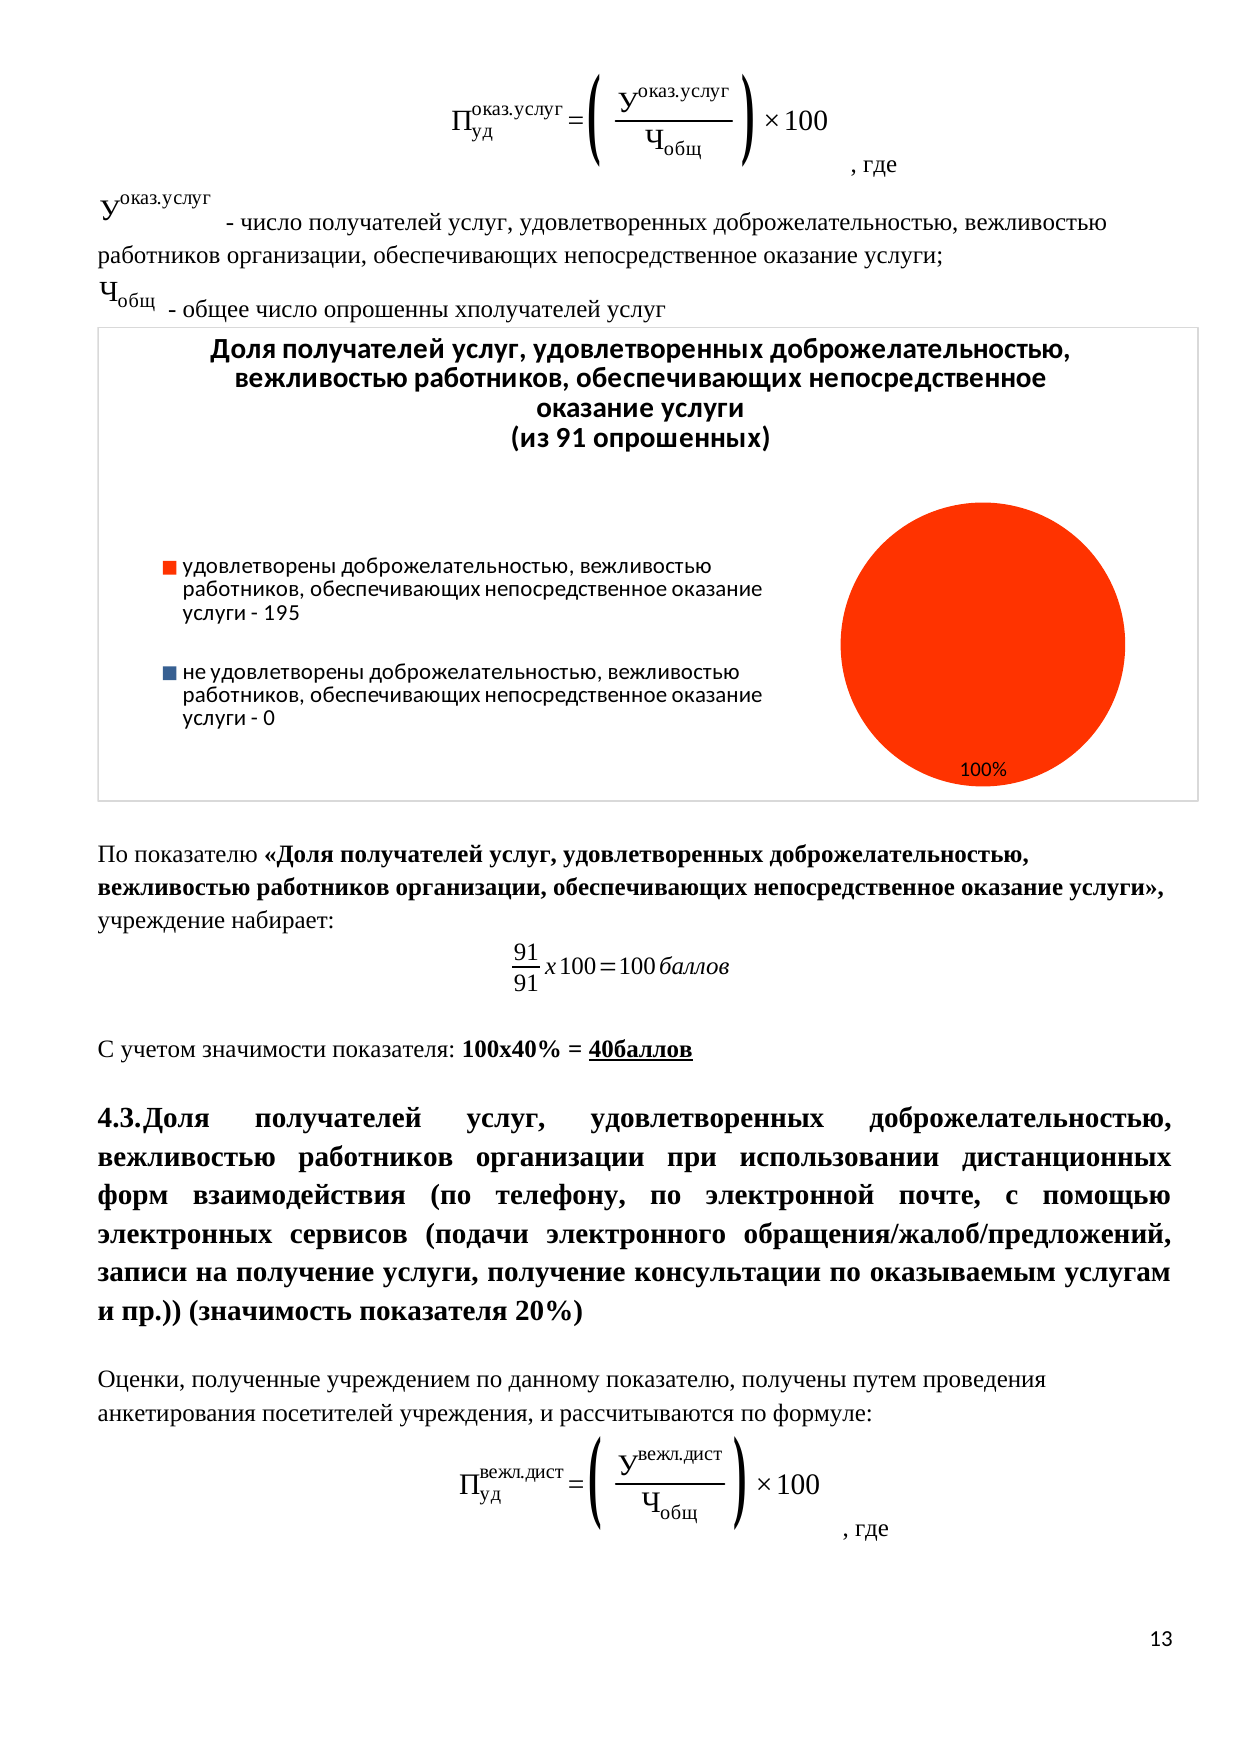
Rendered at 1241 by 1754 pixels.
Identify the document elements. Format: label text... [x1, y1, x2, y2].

text , где [97, 1431, 1172, 1542]
list - общее число опрошенны хполучателей услуг [97, 273, 1172, 323]
text Оценки, полученные учреждением по данному показателю, получены путем проведения анкетирования посетителей учреждения, и рассчитываются по формуле: [97, 1364, 1172, 1426]
text По показателю «Доля получателей услуг, удовлетворенных доброжелательностью, вежливостью работников организации, обеспечивающих непосредственное оказание услуги», учреждение набирает: [97, 839, 1172, 934]
text - число получателей услуг, удовлетворенных доброжелательностью, вежливостью работников организации, обеспечивающих непосредственное оказание услуги; [97, 182, 1172, 269]
list Доля получателей услуг, удовлетворенных доброжелательностью, вежливостью работников организации при использовании дистанционных форм взаимодействия (по телефону, по электронной почте, с помощью электронных сервисов (подачи электронного обращения/жалоб/предложений, записи на получение услуги, получение консультации по оказываемым услугам и пр.)) (значимость показателя 20%) [97, 1100, 1172, 1327]
text , где [97, 68, 1172, 178]
text С учетом значимости показателя: 100х40% = 40баллов [97, 1034, 1172, 1063]
